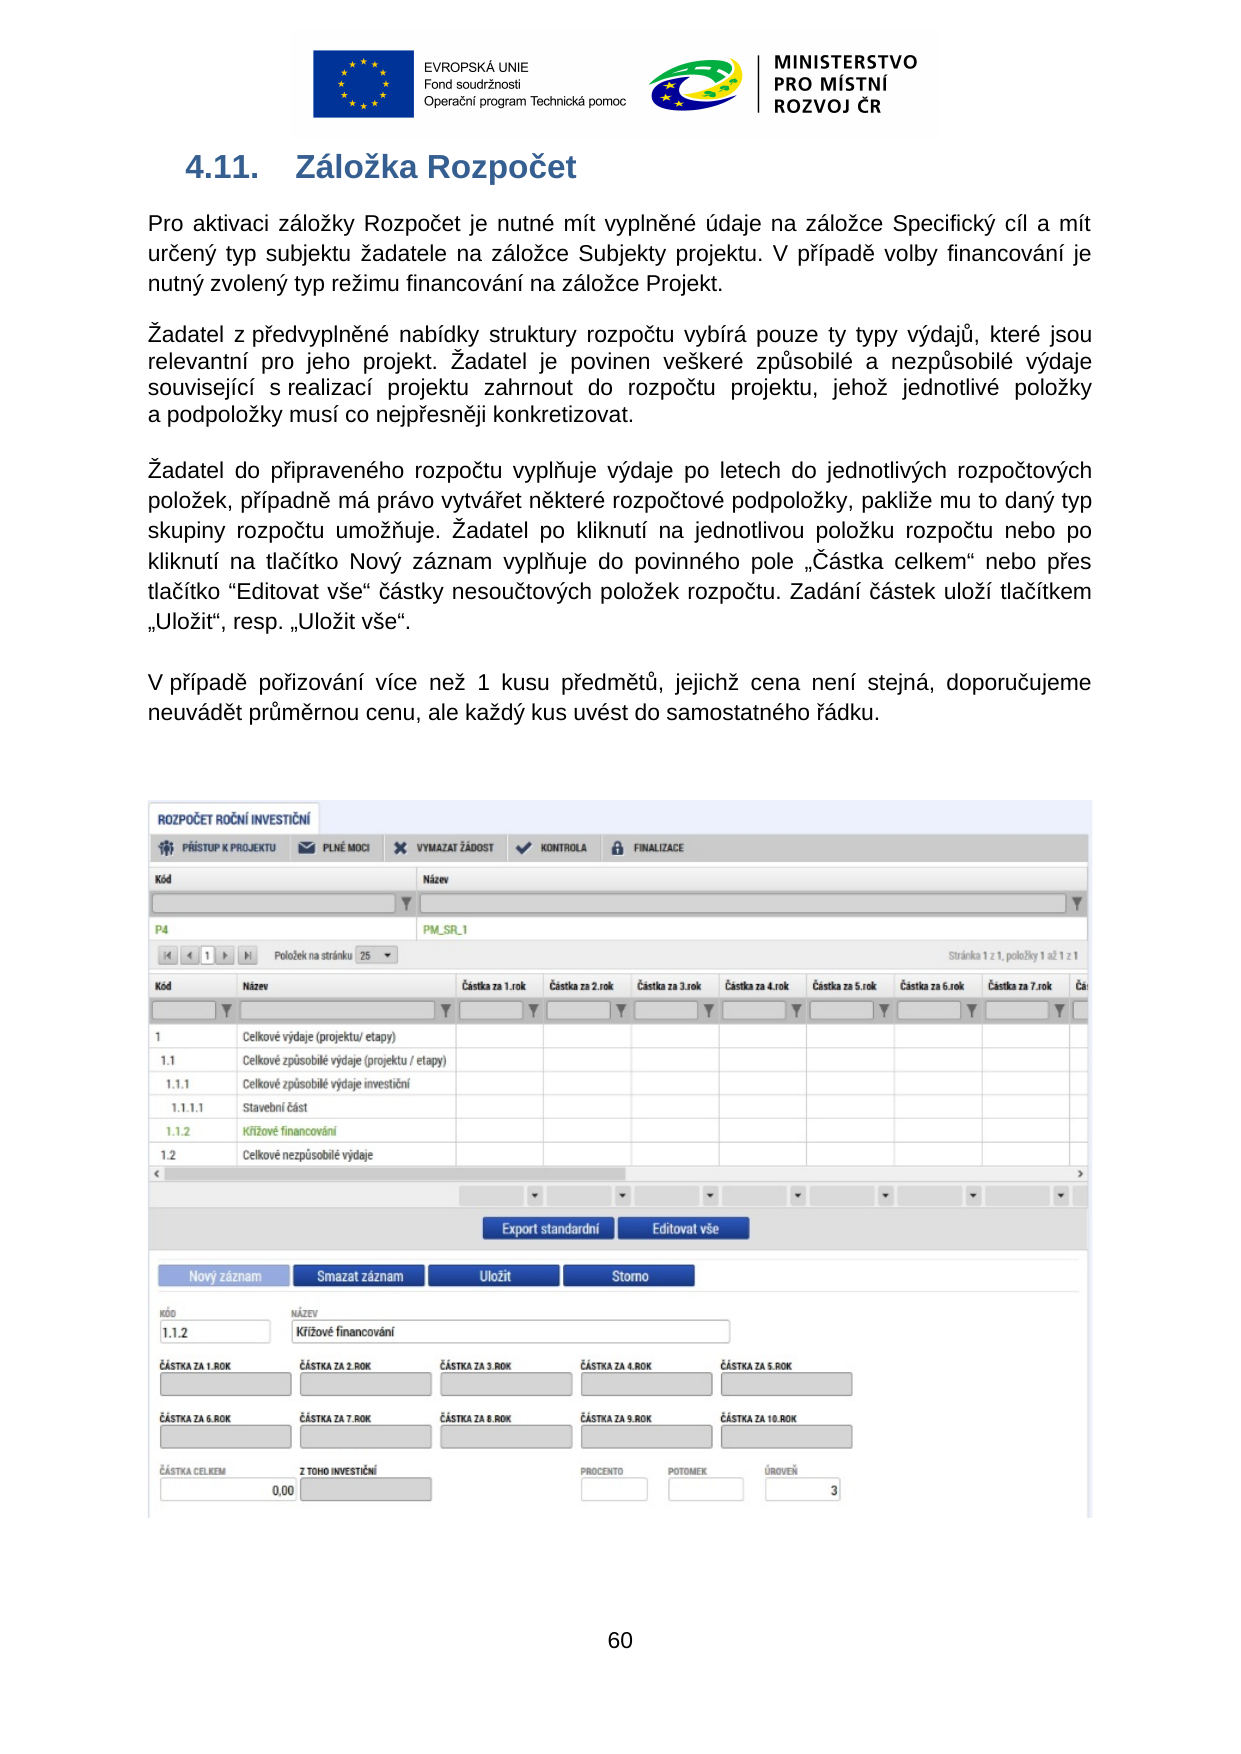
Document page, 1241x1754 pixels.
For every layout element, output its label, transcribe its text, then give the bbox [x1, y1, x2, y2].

picture [291, 28, 939, 140]
list Záložka Rozpočet [185, 148, 1093, 186]
text Žadatel z předvyplněné nabídky struktury rozpočtu vybírá pouze ty typy výdajů, které jsou relevantní pro jeho projekt. Žadatel je povinen veškeré způsobilé a nezpůsobilé výdaje související s realizací projektu zahrnout do rozpočtu projektu, jehož jednotlivé položky a podpoložky musí co nejpřesněji konkretizovat. [148, 321, 1093, 427]
list Žadatel do připraveného rozpočtu vyplňuje výdaje po letech do jednotlivých rozpočtových položek, případně má právo vytvářet některé rozpočtové podpoložky, pakliže mu to daný typ skupiny rozpočtu umožňuje. Žadatel po kliknutí na jednotlivou položku rozpočtu nebo po kliknutí na tlačítko Nový záznam vyplňuje do povinného pole „Částka celkem“ nebo přes tlačítko “Editovat vše“ částky nesoučtových položek rozpočtu. Zadání částek uloží tlačítkem „Uložit“, resp. „Uložit vše“. [148, 457, 1093, 634]
picture [147, 800, 1093, 1518]
list Pro aktivaci záložky Rozpočet je nutné mít vyplněné údaje na záložce Specifický cíl a mít určený typ subjektu žadatele na záložce Subjekty projektu. V případě volby financování je nutný zvolený typ režimu financování na záložce Projekt. [148, 210, 1093, 297]
list V případě pořizování více než 1 kusu předmětů, jejichž cena není stejná, doporučujeme neuvádět průměrnou cenu, ale každý kus uvést do samostatného řádku. [148, 668, 1093, 725]
